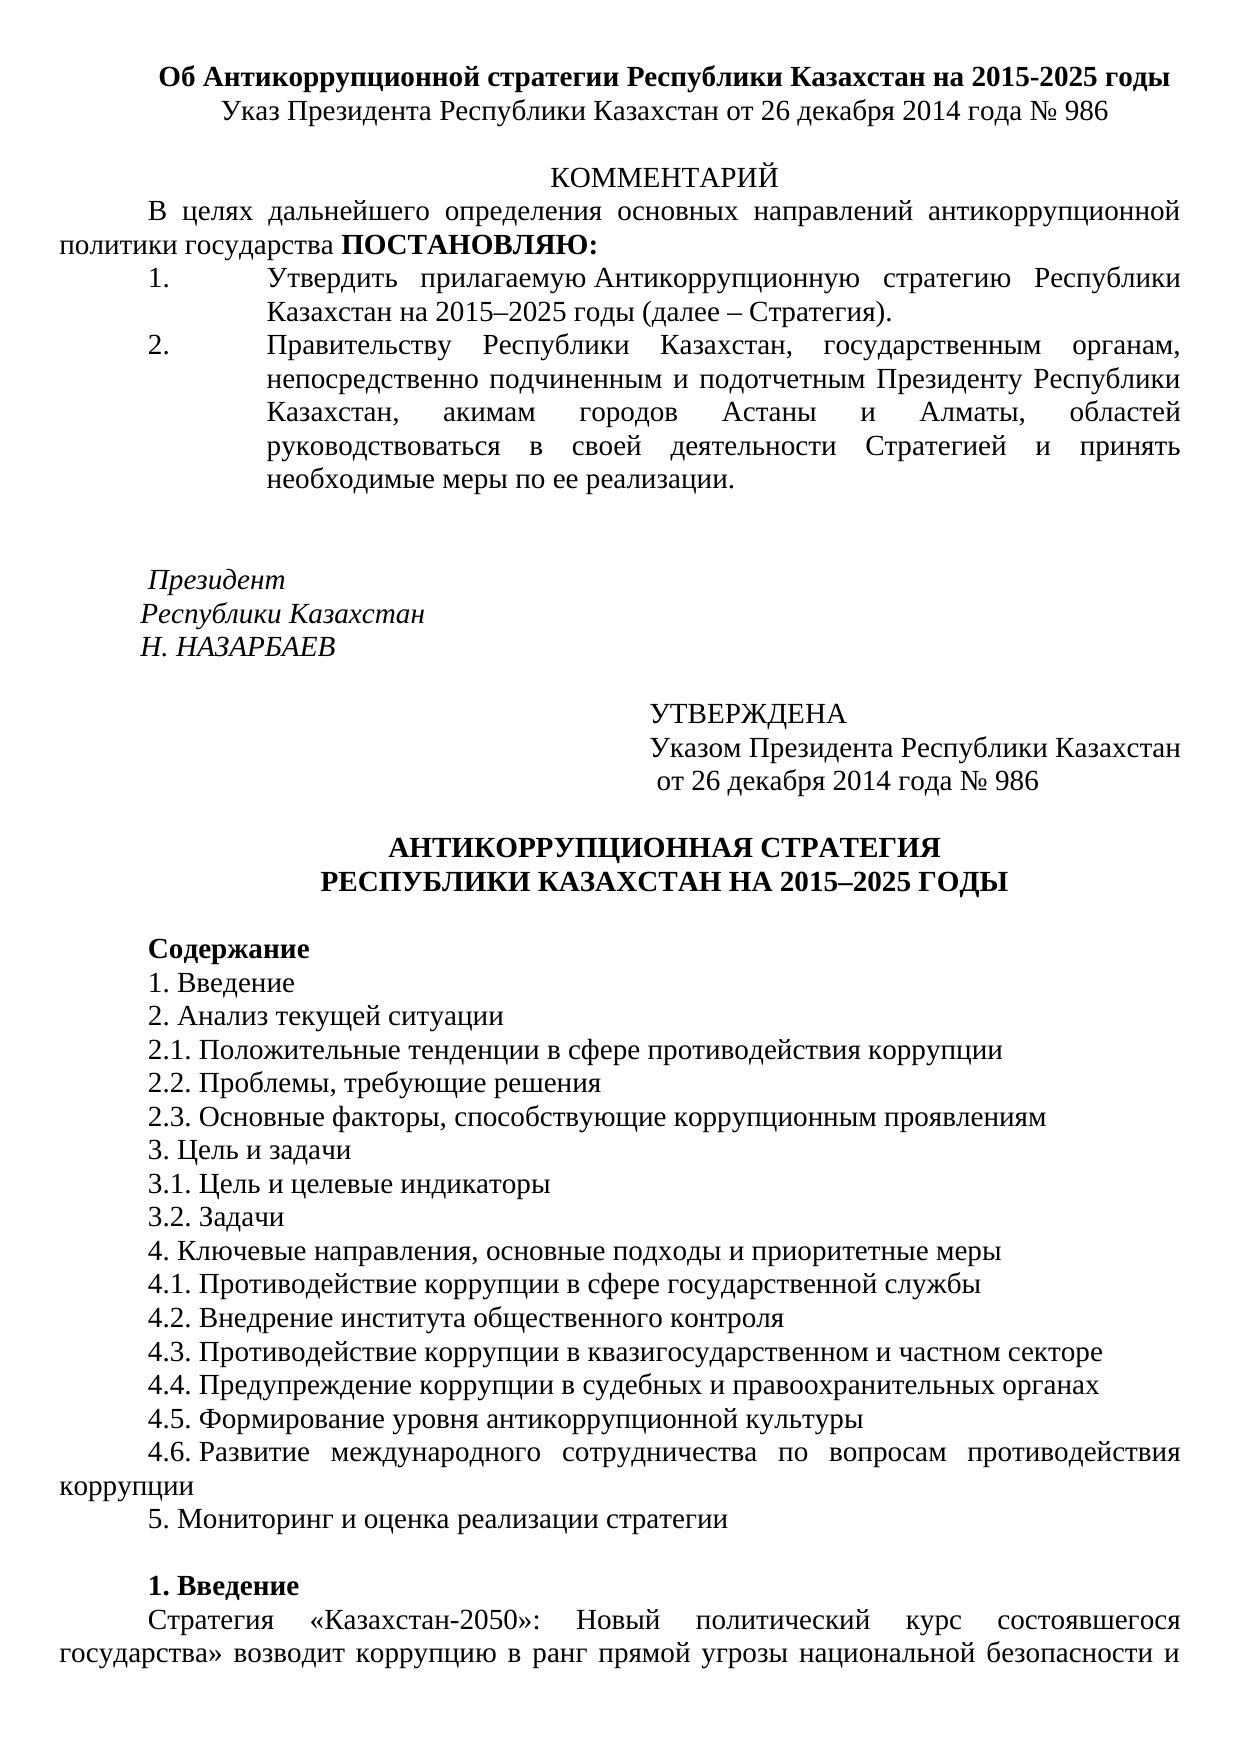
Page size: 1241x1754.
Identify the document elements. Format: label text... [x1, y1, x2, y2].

text 4.2. Внедрение института общественного контроля [59, 1300, 1181, 1334]
text 2.3. Основные факторы, способствующие коррупционным проявлениям [59, 1099, 1181, 1132]
text 4. Ключевые направления, основные подходы и приоритетные меры [59, 1233, 1181, 1267]
text 3.1. Цель и целевые индикаторы [59, 1166, 1181, 1199]
text 3. Цель и задачи [59, 1132, 1181, 1166]
text РЕСПУБЛИКИ КАЗАХСТАН НА 2015–2025 ГОДЫ [59, 864, 1181, 898]
text 4.1. Противодействие коррупции в сфере государственной службы [59, 1267, 1181, 1300]
text 2.1. Положительные тенденции в сфере противодействия коррупции [59, 1032, 1181, 1065]
list Утвердить прилагаемую Антикоррупционную стратегию Республики Казахстан на 2015–2025 годы (далее – Стратегия). [148, 260, 1181, 327]
text 2.2. Проблемы, требующие решения [59, 1065, 1181, 1099]
text 4.5. Формирование уровня антикоррупционной культуры [59, 1401, 1181, 1434]
text В целях дальнейшего определения основных направлений антикоррупционной политики государства ПОСТАНОВЛЯЮ: [59, 193, 1181, 260]
text Республики Казахстан [59, 596, 1181, 629]
text Содержание [59, 931, 1181, 965]
text Указ Президента Республики Казахстан от 26 декабря 2014 года № 986 [59, 93, 1181, 126]
list Правительству Республики Казахстан, государственным органам, непосредственно подчиненным и подотчетным Президенту Республики Казахстан, акимам городов Астаны и Алматы, областей руководствоваться в своей деятельности Стратегией и принять необходимые меры по ее реализации. [148, 327, 1181, 495]
text УТВЕРЖДЕНА Указом Президента Республики Казахстан от 26 декабря 2014 года № 986 [649, 696, 1181, 797]
text 1. Введение [59, 965, 1181, 998]
text 3.2. Задачи [59, 1199, 1181, 1233]
text Н. НАЗАРБАЕВ [59, 629, 1181, 663]
text АНТИКОРРУПЦИОННАЯ СТРАТЕГИЯ [59, 831, 1181, 864]
text 5. Мониторинг и оценка реализации стратегии [59, 1501, 1181, 1535]
text 2. Анализ текущей ситуации [59, 998, 1181, 1032]
text 4.4. Предупреждение коррупции в судебных и правоохранительных органах [59, 1367, 1181, 1401]
text 1. Введение [59, 1568, 1181, 1602]
text Об Антикоррупционной стратегии Республики Казахстан на 2015-2025 годы [59, 59, 1181, 93]
text КОММЕНТАРИЙ [59, 160, 1181, 193]
text Президент [59, 562, 1181, 596]
text 4.3. Противодействие коррупции в квазигосударственном и частном секторе [59, 1334, 1181, 1367]
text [59, 1602, 1181, 1669]
text 4.6. Развитие международного сотрудничества по вопросам противодействия коррупции [59, 1434, 1181, 1501]
